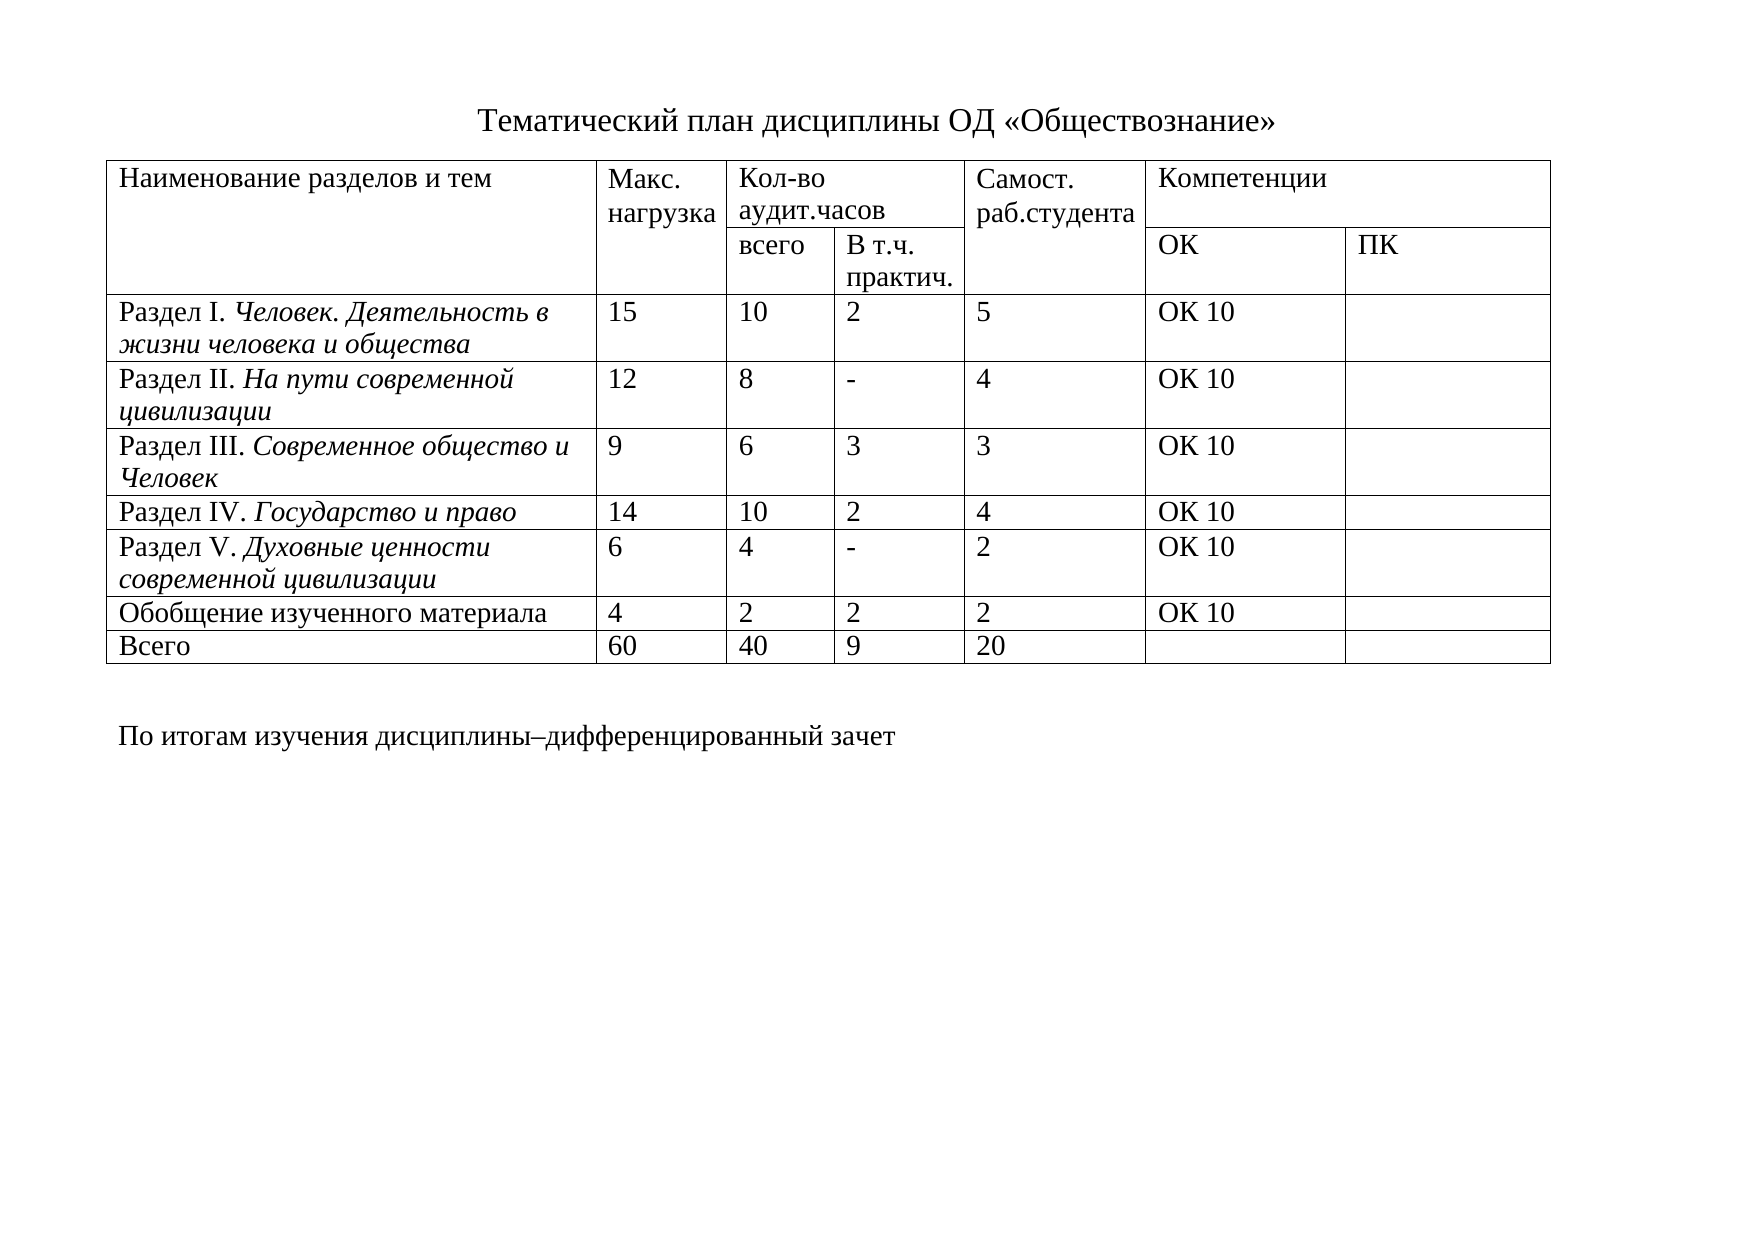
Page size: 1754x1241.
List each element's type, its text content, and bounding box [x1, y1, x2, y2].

table_cell [1346, 496, 1550, 529]
table_cell [1346, 295, 1550, 361]
table_cell [1346, 597, 1550, 629]
table_cell 4 [597, 597, 726, 629]
table_cell [1346, 429, 1550, 495]
table_cell - [835, 362, 964, 428]
table_cell ОК 10 [1146, 496, 1345, 529]
text По итогам изучения дисциплины–дифференцированный зачет [118, 718, 1562, 751]
table_header Самост. раб.студента [965, 161, 1145, 294]
table_cell 10 [727, 295, 834, 361]
table_cell ОК [1146, 228, 1345, 294]
table_cell [1346, 362, 1550, 428]
table_cell ПК [1346, 228, 1550, 294]
table_cell 4 [965, 362, 1145, 428]
subtitle Тематический план дисциплины ОД «Обществознание» [477, 100, 1562, 138]
table_header Наименование разделов и тем [107, 161, 596, 294]
table_cell [1146, 631, 1345, 663]
table_cell 2 [835, 295, 964, 361]
table_cell 14 [597, 496, 726, 529]
table_cell ОК 10 [1146, 295, 1345, 361]
table_cell В т.ч. практич. [835, 228, 964, 294]
table_cell Обобщение изученного материала [107, 597, 596, 629]
table_cell Раздел V. Духовные ценности современной цивилизации [107, 530, 596, 596]
table_cell ОК 10 [1146, 597, 1345, 629]
table_cell Раздел III. Современное общество и Человек [107, 429, 596, 495]
table_cell 3 [835, 429, 964, 495]
table_cell 40 [727, 631, 834, 663]
table_cell 2 [727, 597, 834, 629]
table_header Компетенции [1146, 161, 1550, 227]
table_cell ОК 10 [1146, 429, 1345, 495]
table_header Кол-во аудит.часов [727, 161, 964, 227]
table_cell Раздел I. Человек. Деятельность в жизни человека и общества [107, 295, 596, 361]
table_cell [1346, 631, 1550, 663]
table_cell 2 [965, 530, 1145, 596]
table_cell 6 [597, 530, 726, 596]
table_cell 3 [965, 429, 1145, 495]
table_cell 2 [965, 597, 1145, 629]
table_cell 15 [597, 295, 726, 361]
table_cell 2 [835, 597, 964, 629]
table_cell 6 [727, 429, 834, 495]
table_cell Раздел IV. Государство и право [107, 496, 596, 529]
table_cell 2 [835, 496, 964, 529]
table_cell 4 [727, 530, 834, 596]
table_cell 60 [597, 631, 726, 663]
table_cell 8 [727, 362, 834, 428]
table_header Макс. нагрузка [597, 161, 726, 294]
table_cell 10 [727, 496, 834, 529]
table_cell Всего [107, 631, 596, 663]
table_cell [1346, 530, 1550, 596]
table_cell 20 [965, 631, 1145, 663]
table_cell 9 [597, 429, 726, 495]
table_cell ОК 10 [1146, 530, 1345, 596]
table_cell - [835, 530, 964, 596]
table_cell 12 [597, 362, 726, 428]
table_cell 9 [835, 631, 964, 663]
table_cell ОК 10 [1146, 362, 1345, 428]
table_cell 5 [965, 295, 1145, 361]
table_cell всего [727, 228, 834, 294]
table_cell 4 [965, 496, 1145, 529]
table_cell Раздел II. На пути современной цивилизации [107, 362, 596, 428]
